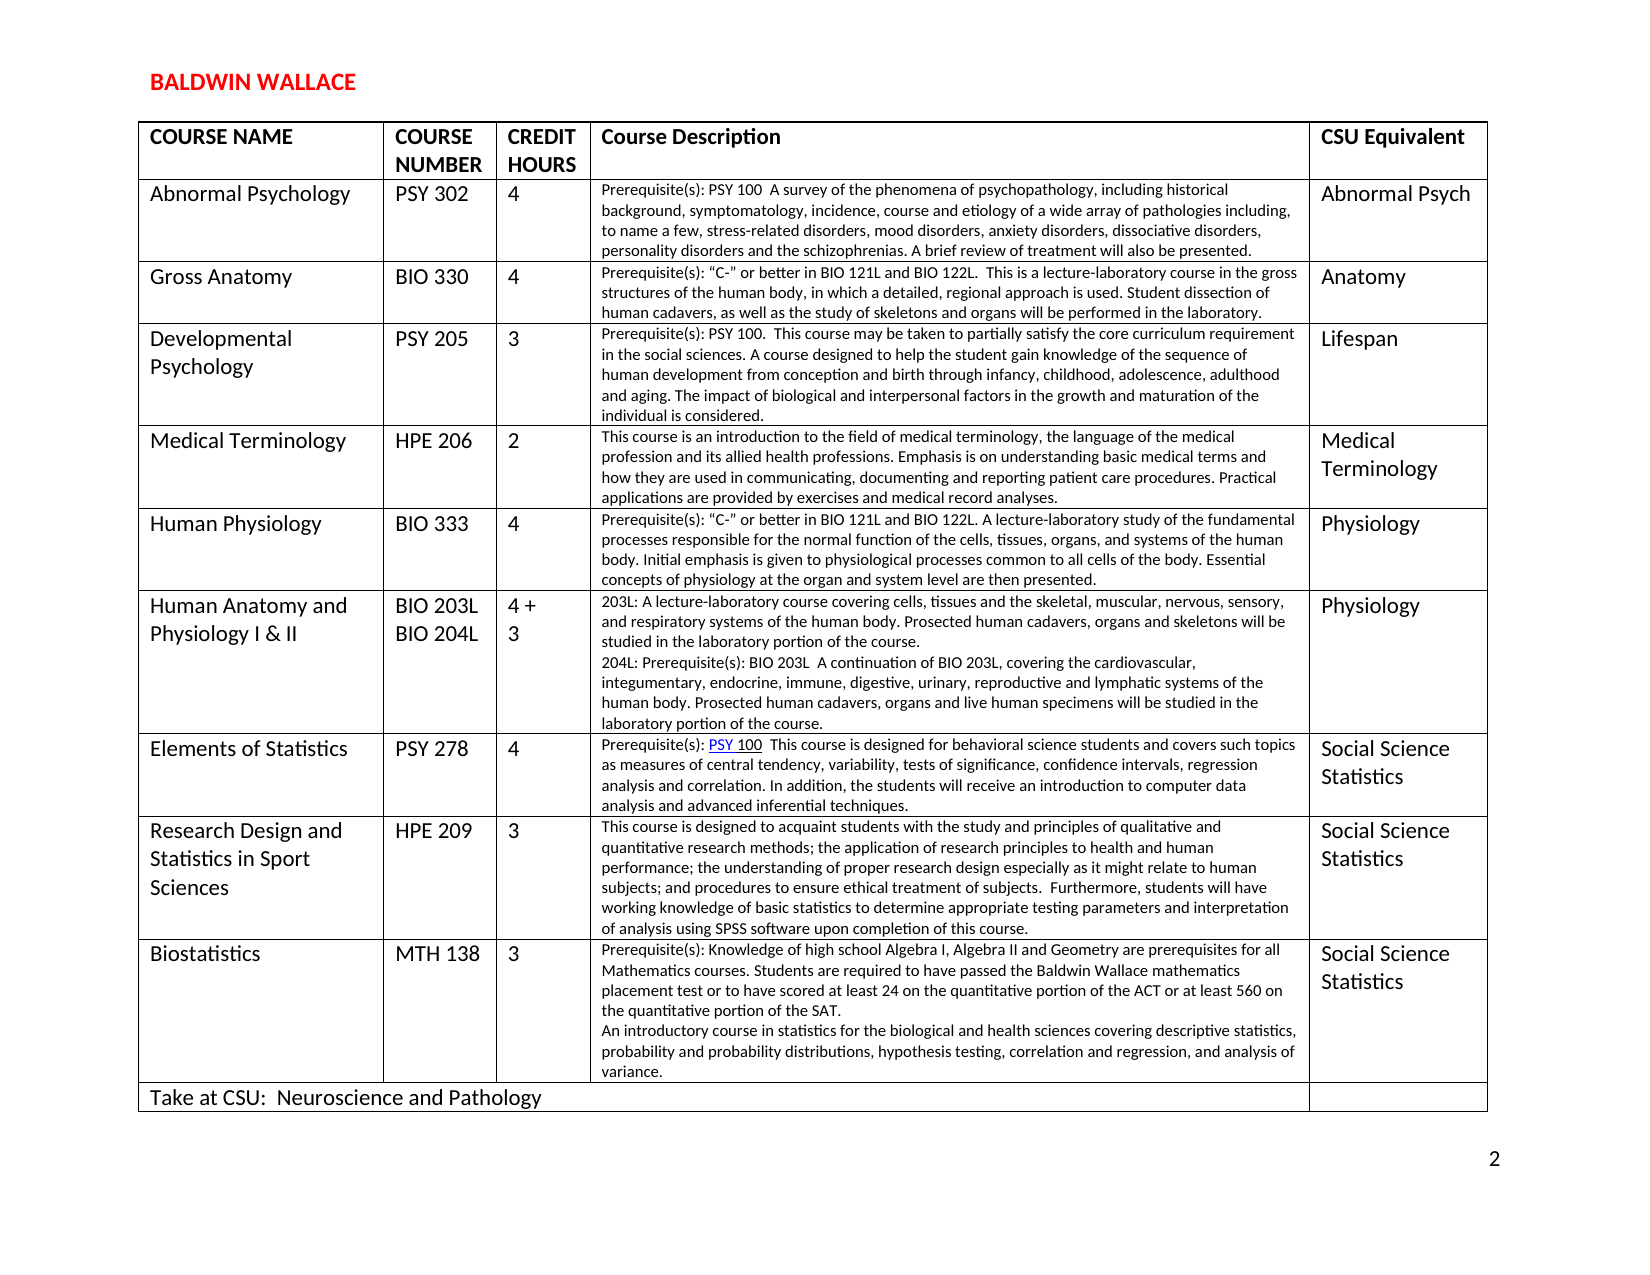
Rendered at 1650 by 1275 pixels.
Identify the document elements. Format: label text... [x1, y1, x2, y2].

table_cell MTH 138 [384, 940, 496, 1082]
table_cell BIO 330 [384, 262, 496, 323]
table_cell Lifespan [1310, 324, 1487, 425]
table_cell PSY 302 [384, 180, 496, 261]
table_cell Prerequisite(s): PSY 100 This course is designed for behavioral science students and covers such topics as measures of central tendency, variability, tests of significance, confidence intervals, regression analysis and correlation. In addition, the students will receive an introduction to computer data analysis and advanced inferential techniques. [591, 734, 1309, 816]
table_cell Human Physiology [139, 509, 383, 590]
table_cell Gross Anatomy [139, 262, 383, 323]
table_cell Developmental Psychology [139, 324, 383, 425]
table_cell This course is an introduction to the field of medical terminology, the language of the medical profession and its allied health professions. Emphasis is on understanding basic medical terms and how they are used in communicating, documenting and reporting patient care procedures. Practical applications are provided by exercises and medical record analyses. [591, 426, 1309, 508]
table_cell 4 [497, 180, 590, 261]
table_cell 2 [497, 426, 590, 508]
table_cell Abnormal Psych [1310, 180, 1487, 261]
table_cell Social Science Statistics [1310, 817, 1487, 938]
table_cell PSY 205 [384, 324, 496, 425]
table_cell 3 [497, 324, 590, 425]
table_cell Take at CSU: Neuroscience and Pathology [139, 1083, 1309, 1111]
table_cell Prerequisite(s): “C-” or better in BIO 121L and BIO 122L. A lecture-laboratory study of the fundamental processes responsible for the normal function of the cells, tissues, organs, and systems of the human body. Initial emphasis is given to physiological processes common to all cells of the body. Essential concepts of physiology at the organ and system level are then presented. [591, 509, 1309, 590]
table_cell 3 [497, 817, 590, 938]
table_cell HPE 209 [384, 817, 496, 938]
table_cell Human Anatomy and Physiology I & II [139, 591, 383, 733]
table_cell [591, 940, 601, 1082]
table_cell Prerequisite(s): “C-” or better in BIO 121L and BIO 122L. This is a lecture-laboratory course in the gross structures of the human body, in which a detailed, regional approach is used. Student dissection of human cadavers, as well as the study of skeletons and organs will be performed in the laboratory. [591, 262, 1309, 323]
table_cell BIO 333 [384, 509, 496, 590]
table_cell Prerequisite(s): Knowledge of high school Algebra I, Algebra II and Geometry are prerequisites for all Mathematics courses. Students are required to have passed the Baldwin Wallace mathematics placement test or to have scored at least 24 on the quantitative portion of the ACT or at least 560 on the quantitative portion of the SAT. An introductory course in statistics for the biological and health sciences covering descriptive statistics, probability and probability distributions, hypothesis testing, correlation and regression, and analysis of variance. [663, 940, 1309, 1082]
table_cell HPE 206 [384, 426, 496, 508]
table_header CSU Equivalent [1310, 123, 1487, 178]
table_cell Biostatistics [139, 940, 383, 1082]
table_cell [1310, 1083, 1487, 1111]
table_header COURSE NAME [139, 123, 383, 178]
table_header COURSE NUMBER [384, 123, 496, 178]
table_cell Medical Terminology [139, 426, 383, 508]
table_cell 4 [497, 734, 590, 816]
table_cell BIO 203L BIO 204L [384, 591, 496, 733]
table_header CREDIT HOURS [497, 123, 590, 178]
table_cell 3 [497, 940, 590, 1082]
table_cell Prerequisite(s): PSY 100. This course may be taken to partially satisfy the core curriculum requirement in the social sciences. A course designed to help the student gain knowledge of the sequence of human development from conception and birth through infancy, childhood, adolescence, adulthood and aging. The impact of biological and interpersonal factors in the growth and maturation of the individual is considered. [591, 324, 1309, 425]
table_cell Social Science Statistics [1310, 734, 1487, 816]
table_cell 203L: A lecture-laboratory course covering cells, tissues and the skeletal, muscular, nervous, sensory, and respiratory systems of the human body. Prosected human cadavers, organs and skeletons will be studied in the laboratory portion of the course. 204L: Prerequisite(s): BIO 203L A continuation of BIO 203L, covering the cardiovascular, integumentary, endocrine, immune, digestive, urinary, reproductive and lymphatic systems of the human body. Prosected human cadavers, organs and live human specimens will be studied in the laboratory portion of the course. [591, 591, 1309, 733]
table_cell Physiology [1310, 509, 1487, 590]
table_cell 4 + 3 [497, 591, 590, 733]
table_cell Research Design and Statistics in Sport Sciences [139, 817, 383, 938]
table_cell Elements of Statistics [139, 734, 383, 816]
table_cell 4 [497, 509, 590, 590]
table_cell PSY 278 [384, 734, 496, 816]
table_cell Anatomy [1310, 262, 1487, 323]
table_cell This course is designed to acquaint students with the study and principles of qualitative and quantitative research methods; the application of research principles to health and human performance; the understanding of proper research design especially as it might relate to human subjects; and procedures to ensure ethical treatment of subjects. Furthermore, students will have working knowledge of basic statistics to determine appropriate testing parameters and interpretation of analysis using SPSS software upon completion of this course. [591, 817, 1309, 938]
table_cell Social Science Statistics [1310, 940, 1487, 1082]
table_cell Abnormal Psychology [139, 180, 383, 261]
table_cell 4 [497, 262, 590, 323]
table_cell Medical Terminology [1310, 426, 1487, 508]
table_cell Physiology [1310, 591, 1487, 733]
table_cell Prerequisite(s): PSY 100 A survey of the phenomena of psychopathology, including historical background, symptomatology, incidence, course and etiology of a wide array of pathologies including, to name a few, stress-related disorders, mood disorders, anxiety disorders, dissociative disorders, personality disorders and the schizophrenias. A brief review of treatment will also be presented. [591, 180, 1309, 261]
table_header Course Description [591, 123, 1309, 178]
text BALDWIN WALLACE [150, 66, 1500, 96]
